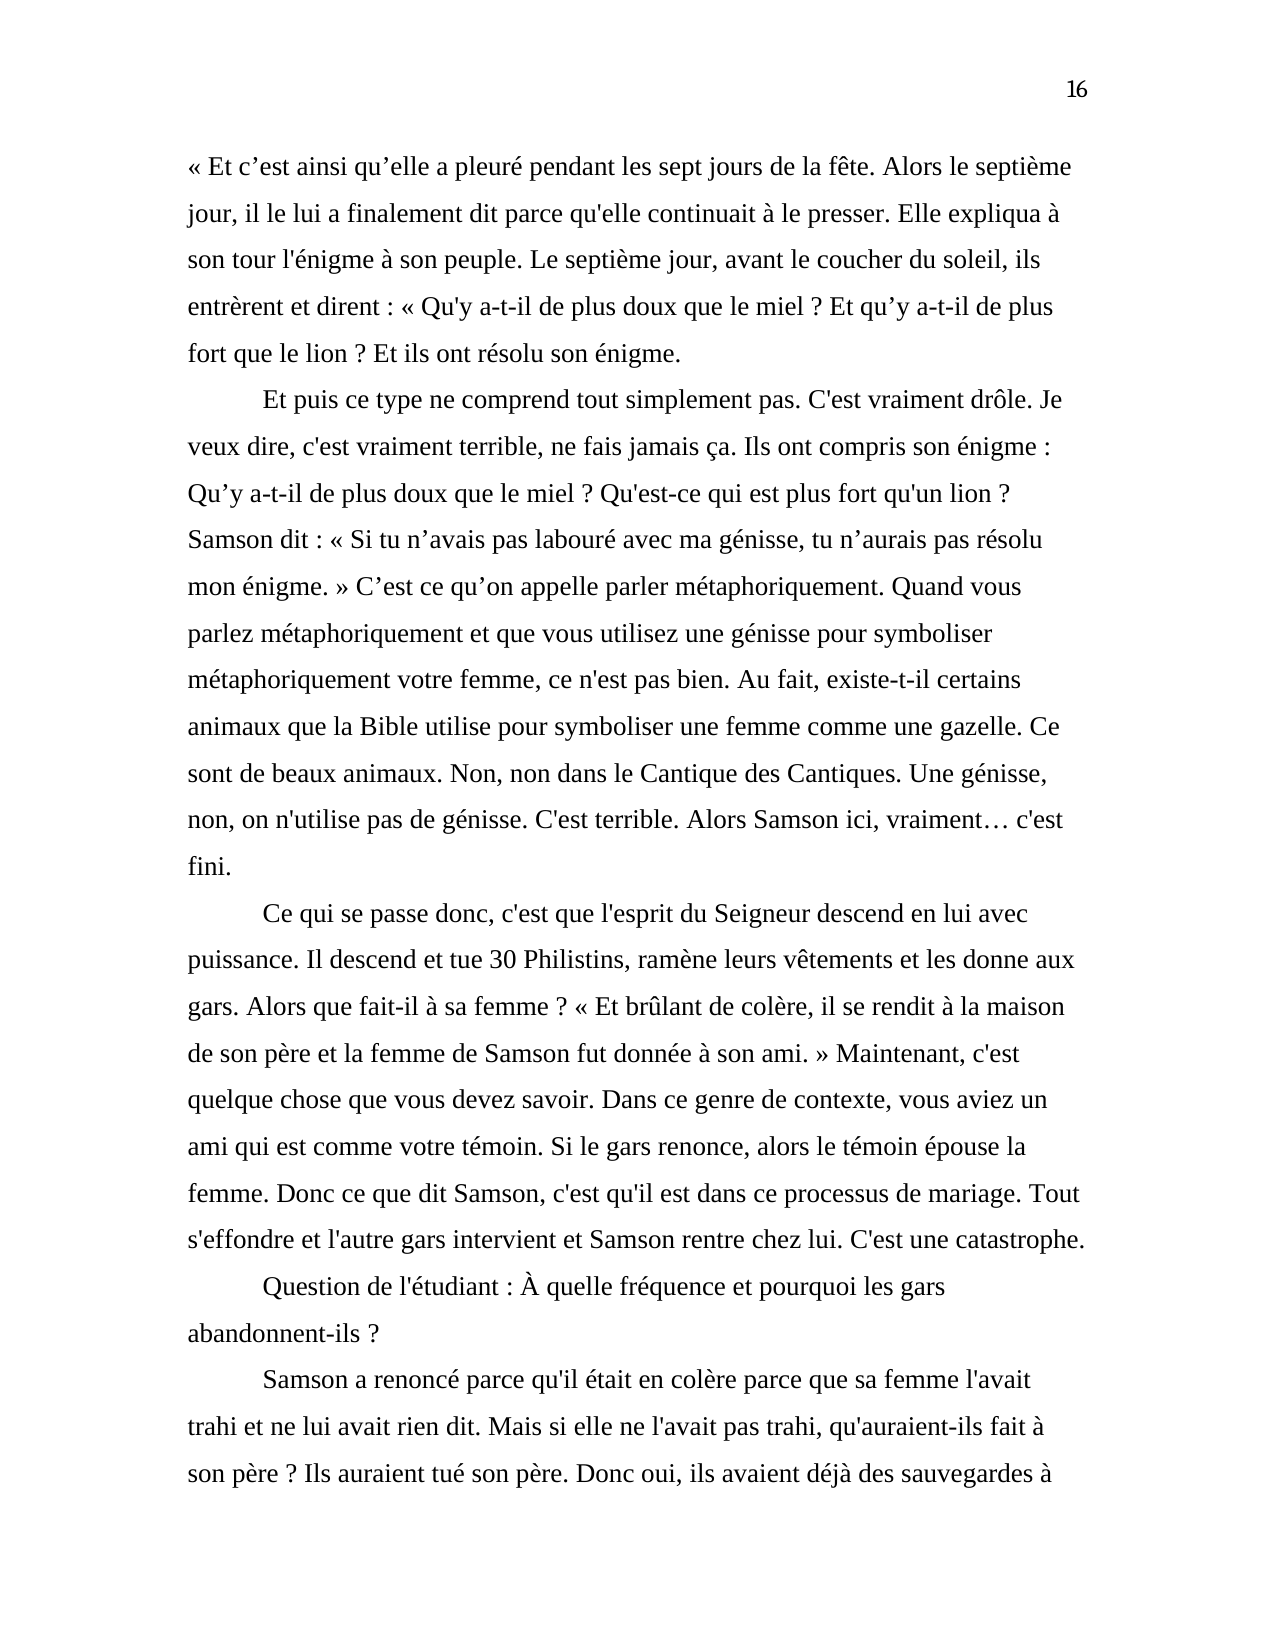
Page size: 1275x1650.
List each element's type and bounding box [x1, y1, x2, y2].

text [187, 150, 1087, 1488]
